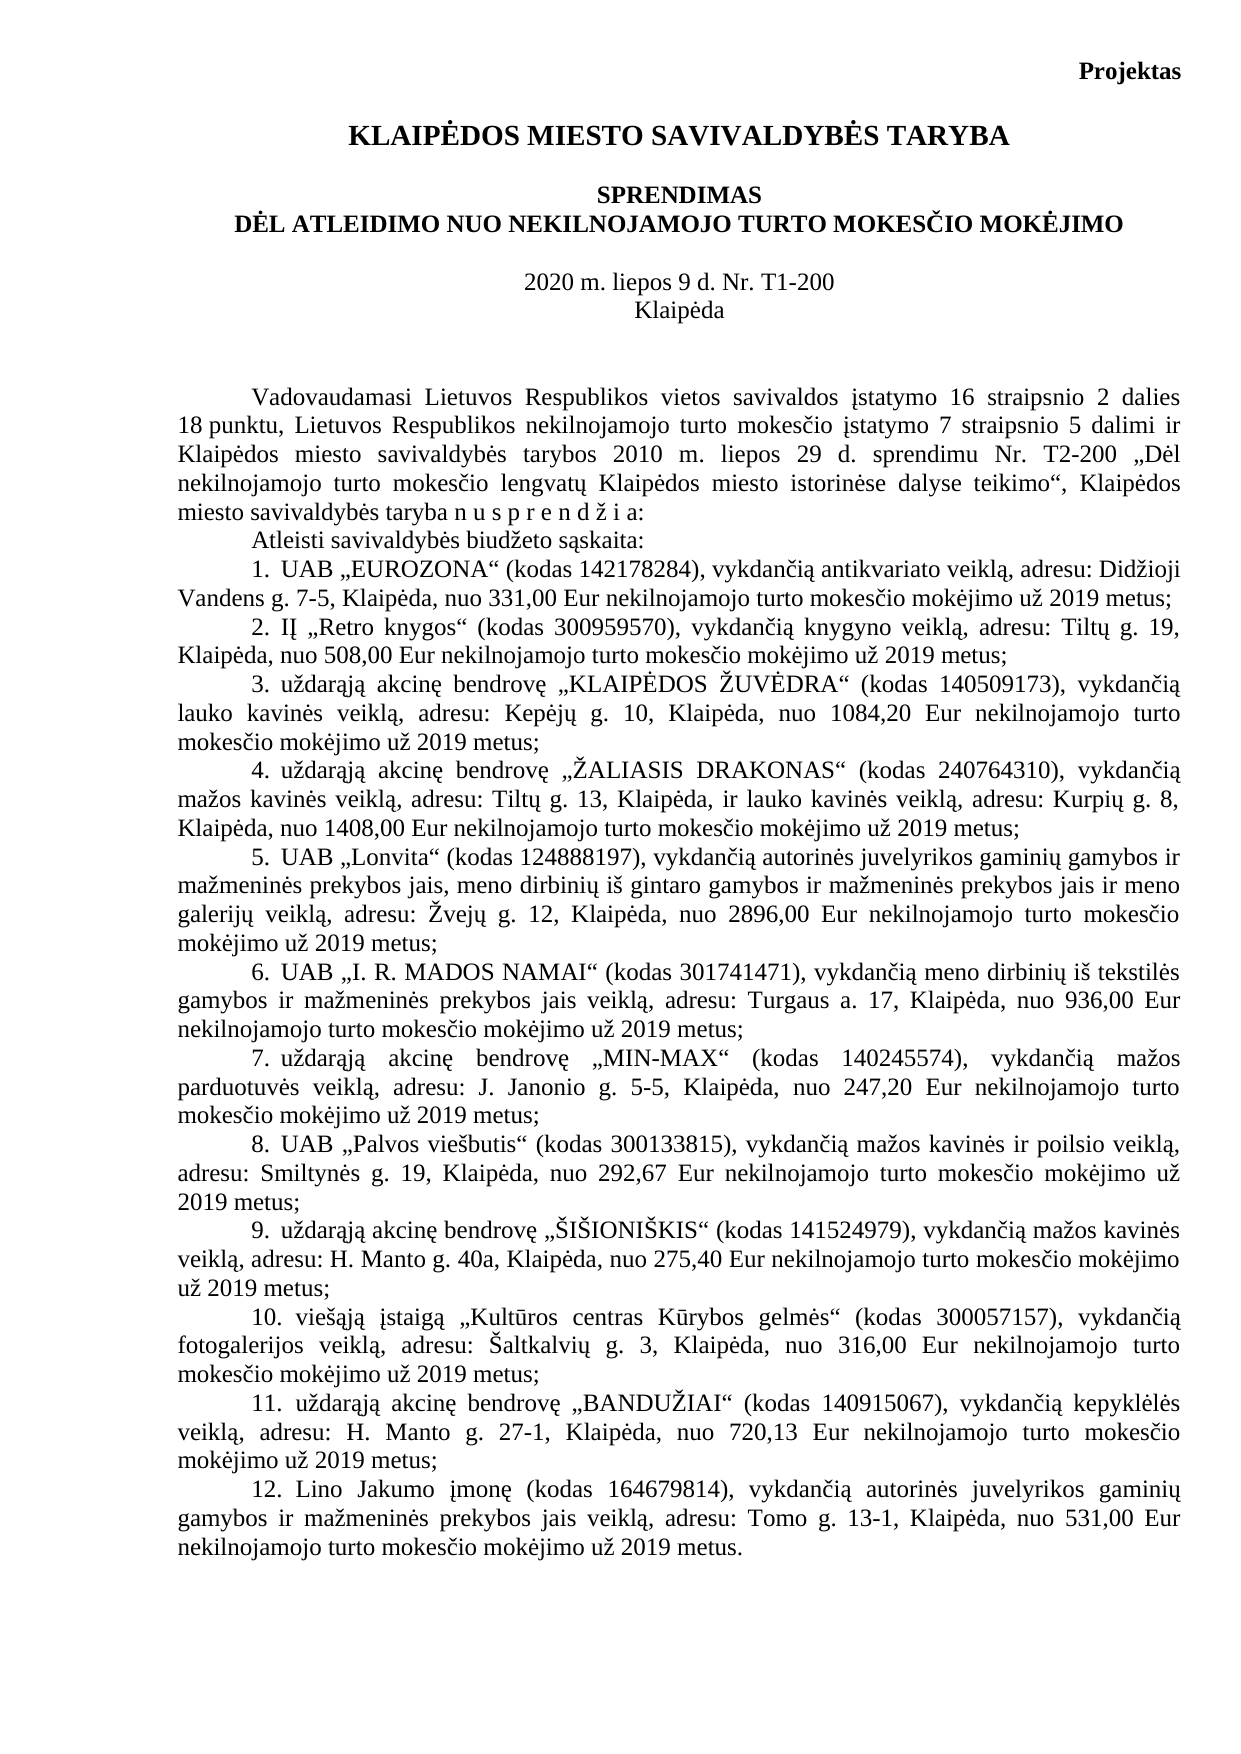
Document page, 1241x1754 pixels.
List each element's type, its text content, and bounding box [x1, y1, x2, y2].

text DĖL ATLEIDIMO NUO NEKILNOJAMOJO TURTO MOKESČIO MOKĖJIMO [177, 209, 1181, 238]
text 2020 m. liepos 9 d. Nr. T1-200 [177, 267, 1181, 295]
list UAB „Lonvita“ (kodas 124888197), vykdančią autorinės juvelyrikos gaminių gamybos ir mažmeninės prekybos jais, meno dirbinių iš gintaro gamybos ir mažmeninės prekybos jais ir meno galerijų veiklą, adresu: Žvejų g. 12, Klaipėda, nuo 2896,00 Eur nekilnojamojo turto mokesčio mokėjimo už 2019 metus; [177, 842, 1181, 957]
text SPRENDIMAS [177, 180, 1181, 209]
list uždarąją akcinę bendrovę „KLAIPĖDOS ŽUVĖDRA“ (kodas 140509173), vykdančią lauko kavinės veiklą, adresu: Kepėjų g. 10, Klaipėda, nuo 1084,20 Eur nekilnojamojo turto mokesčio mokėjimo už 2019 metus; [177, 669, 1181, 755]
list uždarąją akcinę bendrovę „MIN-MAX“ (kodas 140245574), vykdančią mažos parduotuvės veiklą, adresu: J. Janonio g. 5-5, Klaipėda, nuo 247,20 Eur nekilnojamojo turto mokesčio mokėjimo už 2019 metus; [177, 1043, 1181, 1129]
list uždarąją akcinę bendrovę „ŽALIASIS DRAKONAS“ (kodas 240764310), vykdančią mažos kavinės veiklą, adresu: Tiltų g. 13, Klaipėda, ir lauko kavinės veiklą, adresu: Kurpių g. 8, Klaipėda, nuo 1408,00 Eur nekilnojamojo turto mokesčio mokėjimo už 2019 metus; [177, 755, 1181, 842]
list viešąją įstaigą „Kultūros centras Kūrybos gelmės“ (kodas 300057157), vykdančią fotogalerijos veiklą, adresu: Šaltkalvių g. 3, Klaipėda, nuo 316,00 Eur nekilnojamojo turto mokesčio mokėjimo už 2019 metus; [177, 1302, 1181, 1388]
list UAB „Palvos viešbutis“ (kodas 300133815), vykdančią mažos kavinės ir poilsio veiklą, adresu: Smiltynės g. 19, Klaipėda, nuo 292,67 Eur nekilnojamojo turto mokesčio mokėjimo už 2019 metus; [177, 1129, 1181, 1215]
list uždarąją akcinę bendrovę „ŠIŠIONIŠKIS“ (kodas 141524979), vykdančią mažos kavinės veiklą, adresu: H. Manto g. 40a, Klaipėda, nuo 275,40 Eur nekilnojamojo turto mokesčio mokėjimo už 2019 metus; [177, 1215, 1181, 1302]
list UAB „I. R. MADOS NAMAI“ (kodas 301741471), vykdančią meno dirbinių iš tekstilės gamybos ir mažmeninės prekybos jais veiklą, adresu: Turgaus a. 17, Klaipėda, nuo 936,00 Eur nekilnojamojo turto mokesčio mokėjimo už 2019 metus; [177, 957, 1181, 1043]
list UAB „EUROZONA“ (kodas 142178284), vykdančią antikvariato veiklą, adresu: Didžioji Vandens g. 7-5, Klaipėda, nuo 331,00 Eur nekilnojamojo turto mokesčio mokėjimo už 2019 metus; [177, 554, 1181, 612]
list uždarąją akcinę bendrovę „BANDUŽIAI“ (kodas 140915067), vykdančią kepyklėlės veiklą, adresu: H. Manto g. 27-1, Klaipėda, nuo 720,13 Eur nekilnojamojo turto mokesčio mokėjimo už 2019 metus; [177, 1388, 1181, 1474]
text KLAIPĖDOS MIESTO SAVIVALDYBĖS TARYBA [177, 118, 1181, 152]
list Lino Jakumo įmonę (kodas 164679814), vykdančią autorinės juvelyrikos gaminių gamybos ir mažmeninės prekybos jais veiklą, adresu: Tomo g. 13-1, Klaipėda, nuo 531,00 Eur nekilnojamojo turto mokesčio mokėjimo už 2019 metus. [177, 1474, 1181, 1560]
text Vadovaudamasi Lietuvos Respublikos vietos savivaldos įstatymo 16 straipsnio 2 dalies 18 punktu, Lietuvos Respublikos nekilnojamojo turto mokesčio įstatymo 7 straipsnio 5 dalimi ir Klaipėdos miesto savivaldybės tarybos 2010 m. liepos 29 d. sprendimu Nr. T2-200 „Dėl nekilnojamojo turto mokesčio lengvatų Klaipėdos miesto istorinėse dalyse teikimo“, Klaipėdos miesto savivaldybės taryba nusprendžia: [177, 382, 1181, 525]
list IĮ „Retro knygos“ (kodas 300959570), vykdančią knygyno veiklą, adresu: Tiltų g. 19, Klaipėda, nuo 508,00 Eur nekilnojamojo turto mokesčio mokėjimo už 2019 metus; [177, 612, 1181, 669]
text Atleisti savivaldybės biudžeto sąskaita: [177, 525, 1181, 554]
text Klaipėda [177, 295, 1181, 324]
